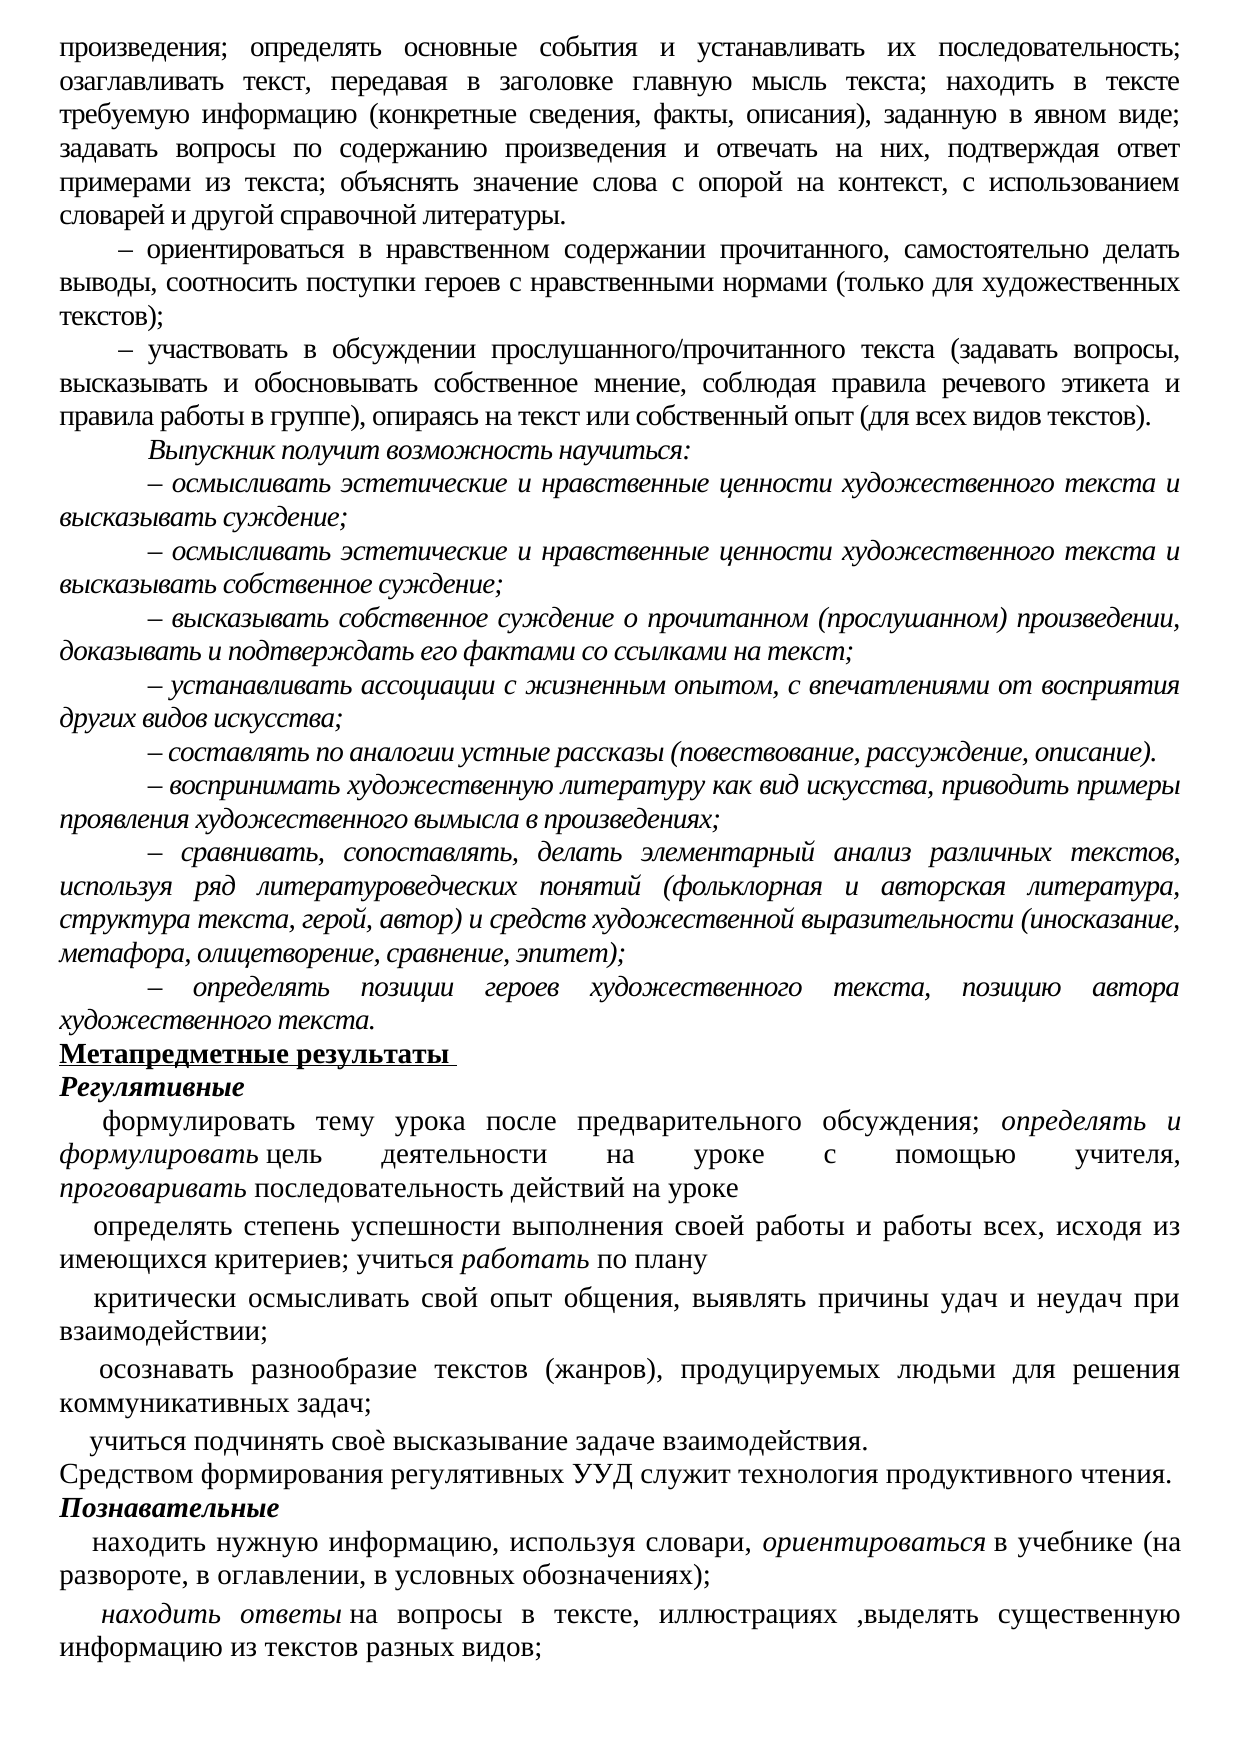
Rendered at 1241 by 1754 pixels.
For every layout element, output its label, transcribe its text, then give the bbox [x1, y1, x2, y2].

text  учиться подчинять своѐ высказывание задаче взаимодействия. [59, 1423, 1181, 1457]
text – участвовать в обсуждении прослушанного/прочитанного текста (задавать вопросы, высказывать и обосновывать собственное мнение, соблюдая правила речевого этикета и правила работы в группе), опираясь на текст или собственный опыт (для всех видов текстов). [59, 331, 1181, 432]
text – осмысливать эстетические и нравственные ценности художественного текста и высказывать суждение; [59, 466, 1181, 533]
text – сравнивать, сопоставлять, делать элементарный анализ различных текстов, используя ряд литературоведческих понятий (фольклорная и авторская литература, структура текста, герой, автор) и средств художественной выразительности (иносказание, метафора, олицетворение, сравнение, эпитет); [59, 834, 1181, 969]
text  находить нужную информацию, используя словари, ориентироваться в учебнике (на развороте, в оглавлении, в условных обозначениях); [59, 1524, 1181, 1591]
text – определять позиции героев художественного текста, позицию автора художественного текста. [59, 969, 1181, 1036]
text – составлять по аналогии устные рассказы (повествование, рассуждение, описание). [59, 734, 1181, 767]
text – высказывать собственное суждение о прочитанном (прослушанном) произведении, доказывать и подтверждать его фактами со ссылками на текст; [59, 600, 1181, 667]
text – ориентироваться в нравственном содержании прочитанного, самостоятельно делать выводы, соотносить поступки героев с нравственными нормами (только для художественных текстов); [59, 231, 1181, 331]
text  определять степень успешности выполнения своей работы и работы всех, исходя из имеющихся критериев; учиться работать по плану [59, 1208, 1181, 1275]
text Средством формирования регулятивных УУД служит технология продуктивного чтения. [59, 1457, 1181, 1490]
text – осмысливать эстетические и нравственные ценности художественного текста и высказывать собственное суждение; [59, 533, 1181, 600]
text Регулятивные [59, 1069, 1181, 1103]
text  находить ответы на вопросы в тексте, иллюстрациях ,выделять существенную информацию из текстов разных видов; [59, 1596, 1181, 1663]
text – устанавливать ассоциации с жизненным опытом, с впечатлениями от восприятия других видов искусства; [59, 667, 1181, 734]
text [59, 29, 1181, 231]
text  критически осмысливать свой опыт общения, выявлять причины удач и неудач при взаимодействии; [59, 1280, 1181, 1347]
text – воспринимать художественную литературу как вид искусства, приводить примеры проявления художественного вымысла в произведениях; [59, 767, 1181, 834]
text Выпускник получит возможность научиться: [59, 432, 1181, 466]
text Познавательные [59, 1490, 1181, 1524]
text Метапредметные результаты [59, 1036, 1181, 1069]
text  формулировать тему урока после предварительного обсуждения; определять и формулировать цель деятельности на уроке с помощью учителя, проговаривать последовательность действий на уроке [59, 1103, 1181, 1203]
text  осознавать разнообразие текстов (жанров), продуцируемых людьми для решения коммуникативных задач; [59, 1351, 1181, 1418]
